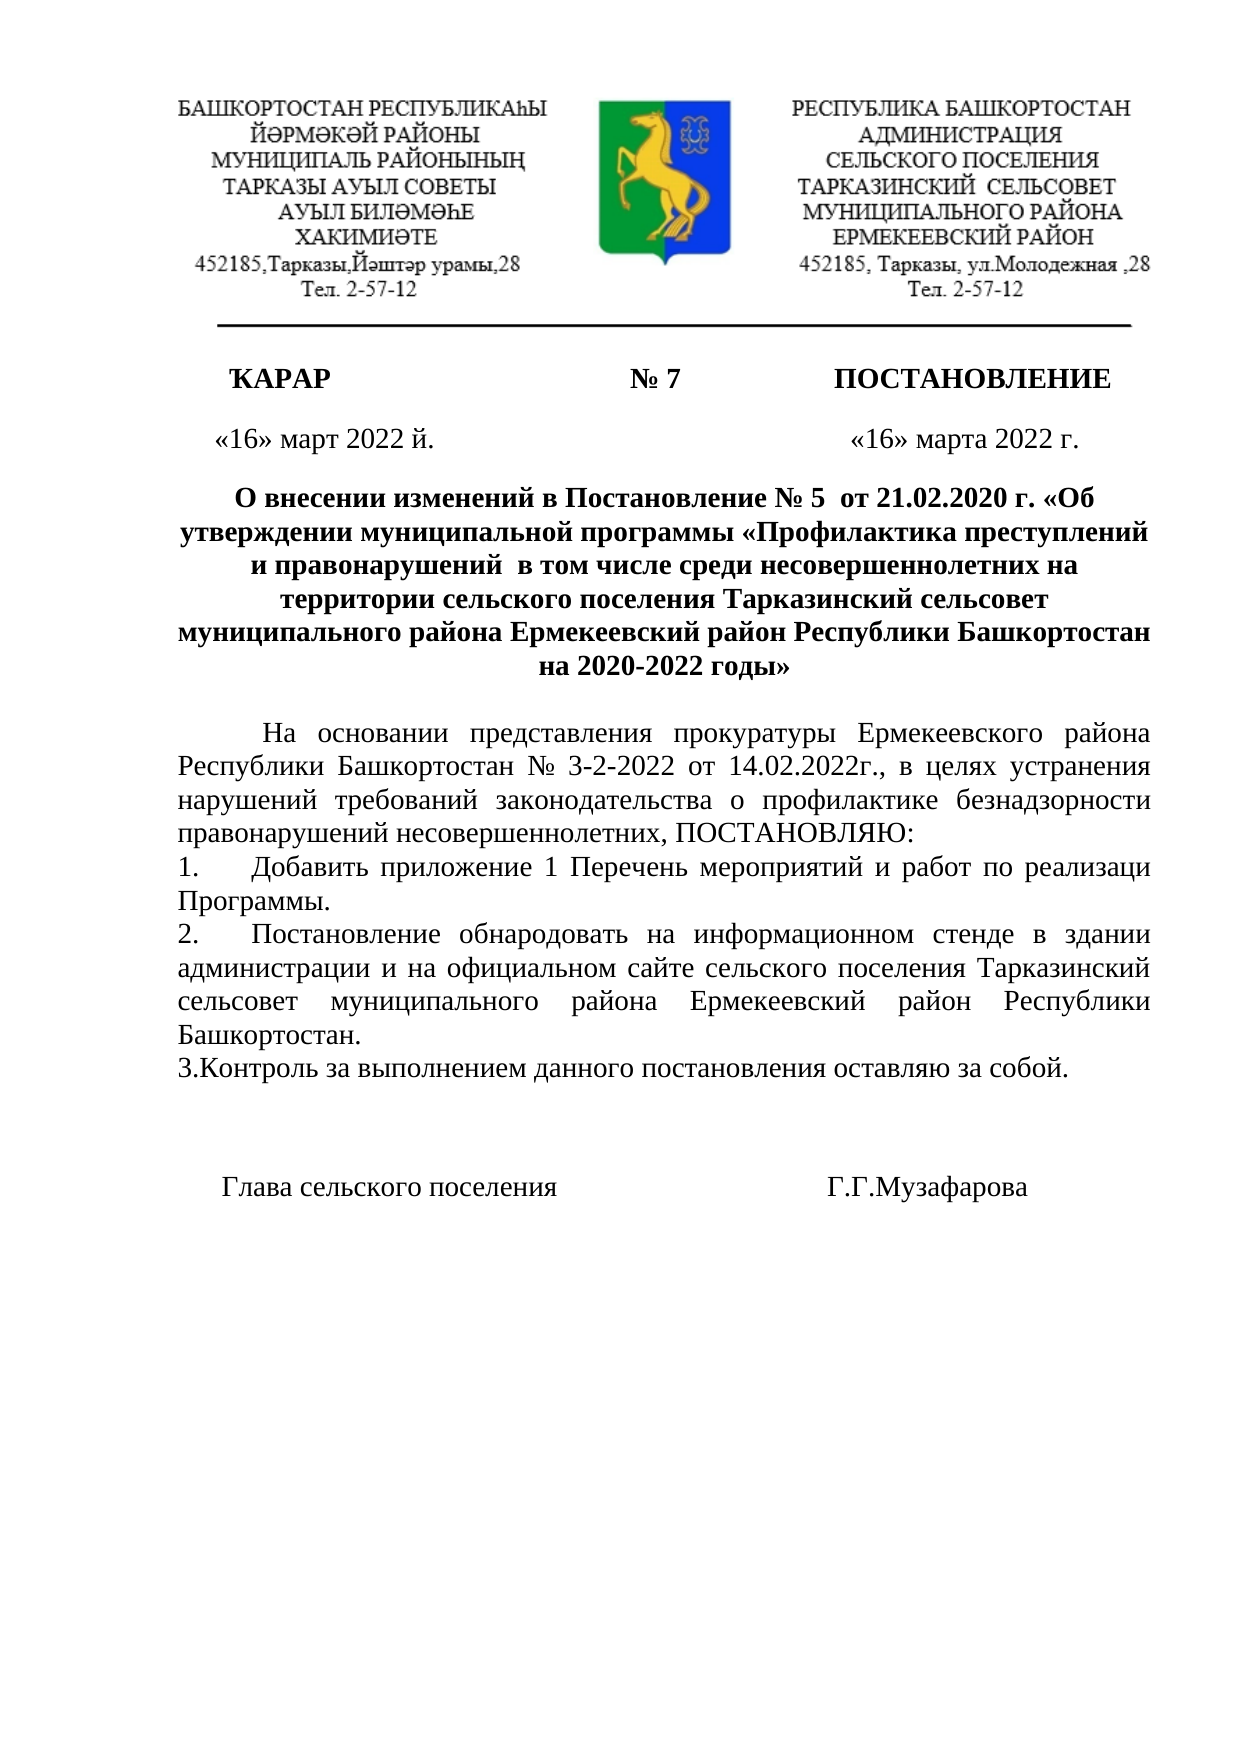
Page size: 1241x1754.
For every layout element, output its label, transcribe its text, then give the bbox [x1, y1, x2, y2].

picture [177, 88, 1152, 337]
list Постановление обнародовать на информационном стенде в здании администрации и на официальном сайте сельского поселения Тарказинский сельсовет муниципального района Ермекеевский район Республики Башкортостан. [177, 916, 1152, 1050]
text «16» март 2022 й. «16» марта 2022 г. [115, 421, 1162, 454]
text О внесении изменений в Постановление № 5 от 21.02.2020 г. «Об утверждении муниципальной программы «Профилактика преступлений и правонарушений в том числе среди несовершеннолетних на территории сельского поселения Тарказинский сельсовет муниципального района Ермекеевский район Республики Башкортостан на 2020-2022 годы» [177, 480, 1152, 681]
text Глава сельского поселения Г.Г.Музафарова [115, 1169, 1162, 1203]
text ҠАРАР № 7 ПОСТАНОВЛЕНИЕ [192, 361, 1152, 395]
text 3.Контроль за выполнением данного постановления оставляю за собой. [177, 1050, 1162, 1084]
text На основании представления прокуратуры Ермекеевского района Республики Башкортостан № 3-2-2022 от 14.02.2022г., в целях устранения нарушений требований законодательства о профилактике безнадзорности правонарушений несовершеннолетних, ПОСТАНОВЛЯЮ: [177, 715, 1152, 849]
list Добавить приложение 1 Перечень мероприятий и работ по реализаци Программы. [177, 849, 1152, 916]
